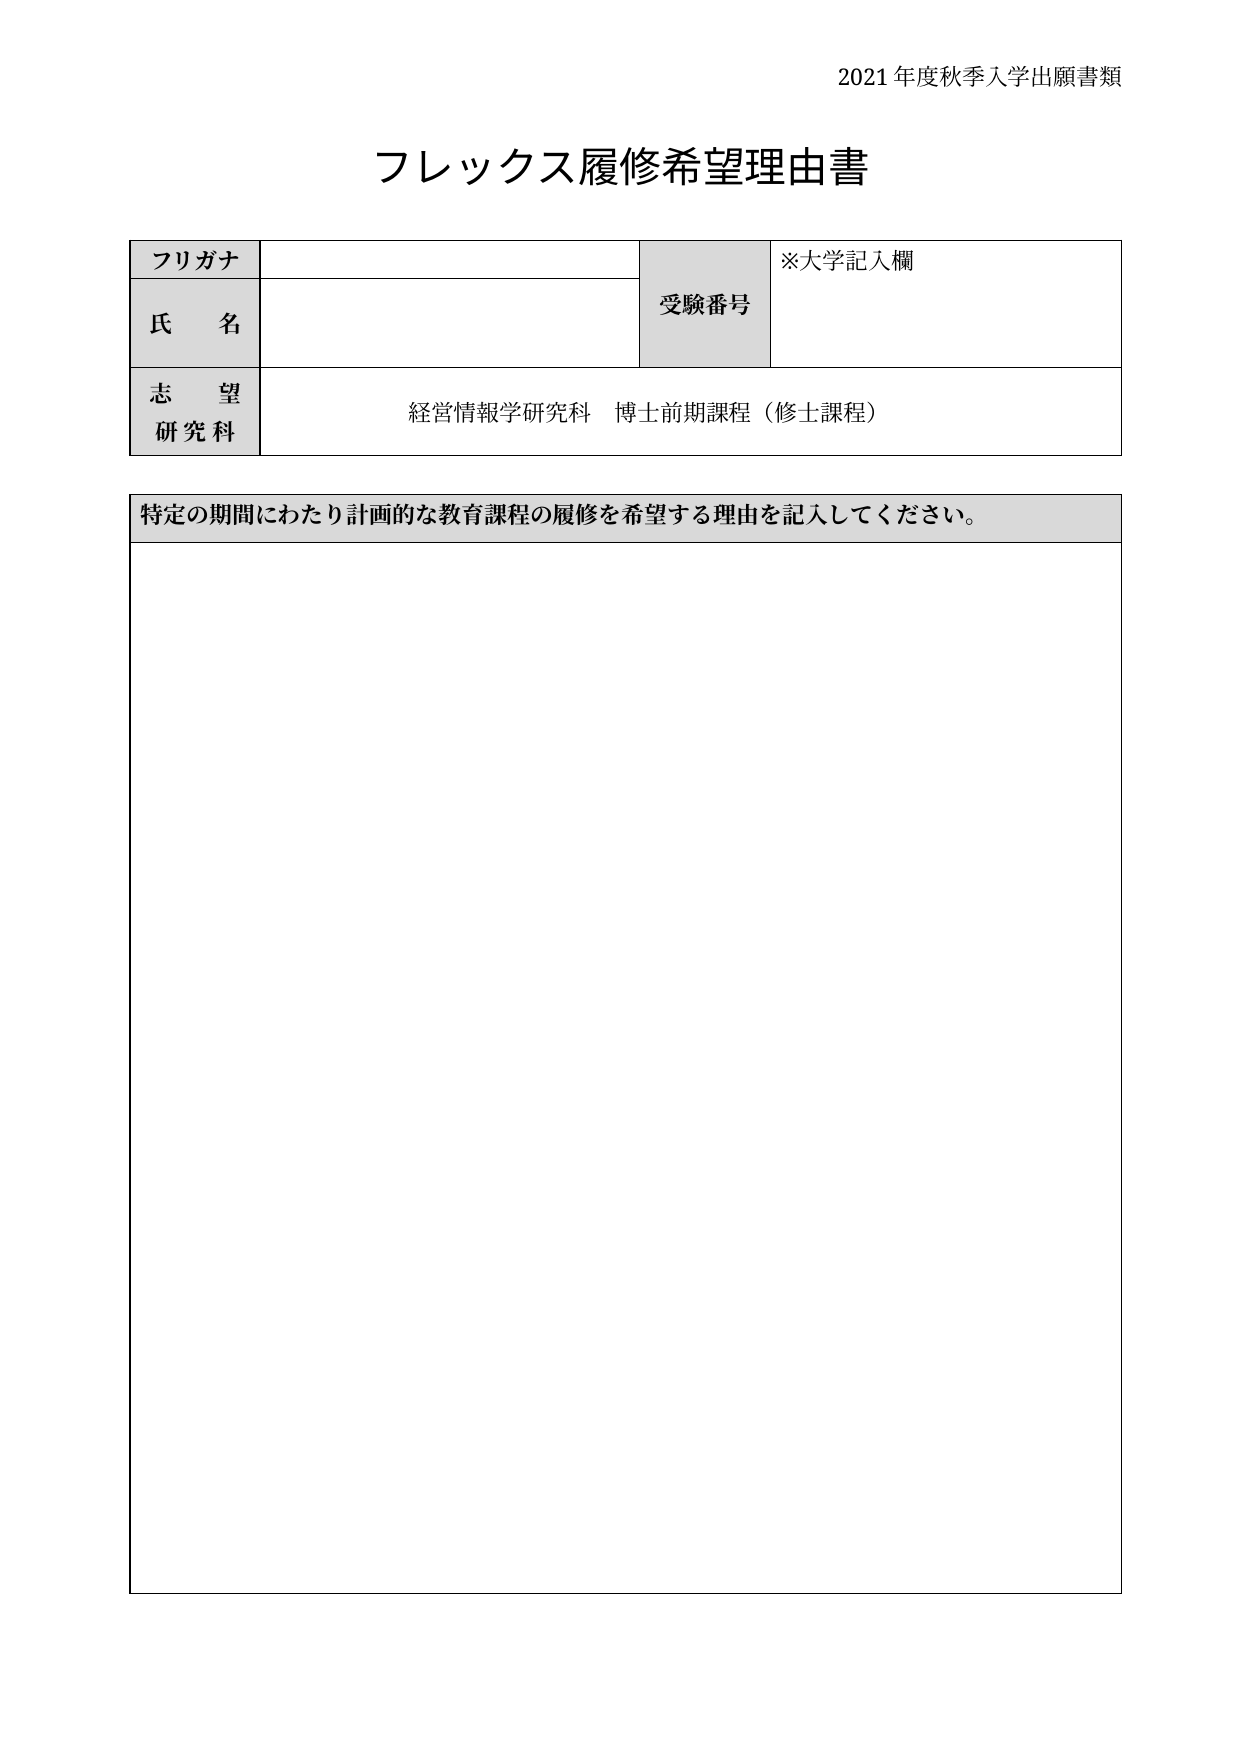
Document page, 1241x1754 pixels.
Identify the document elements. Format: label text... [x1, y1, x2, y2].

table_header ※大学記入欄 [771, 241, 1121, 367]
table_header [261, 241, 639, 278]
table_header 特定の期間にわたり計画的な教育課程の履修を希望する理由を記入してください。 [131, 495, 1121, 542]
table_cell [261, 279, 639, 367]
table_header フリガナ [131, 241, 259, 278]
text フレックス履修希望理由書 [118, 127, 1122, 202]
table_cell 氏 名 [131, 279, 259, 367]
table_header 受験番号 [640, 241, 770, 367]
table_cell 志 望 研 究 科 [131, 368, 259, 455]
table_cell [131, 543, 1121, 1593]
table_cell 経営情報学研究科 博士前期課程（修士課程） [261, 368, 1121, 455]
